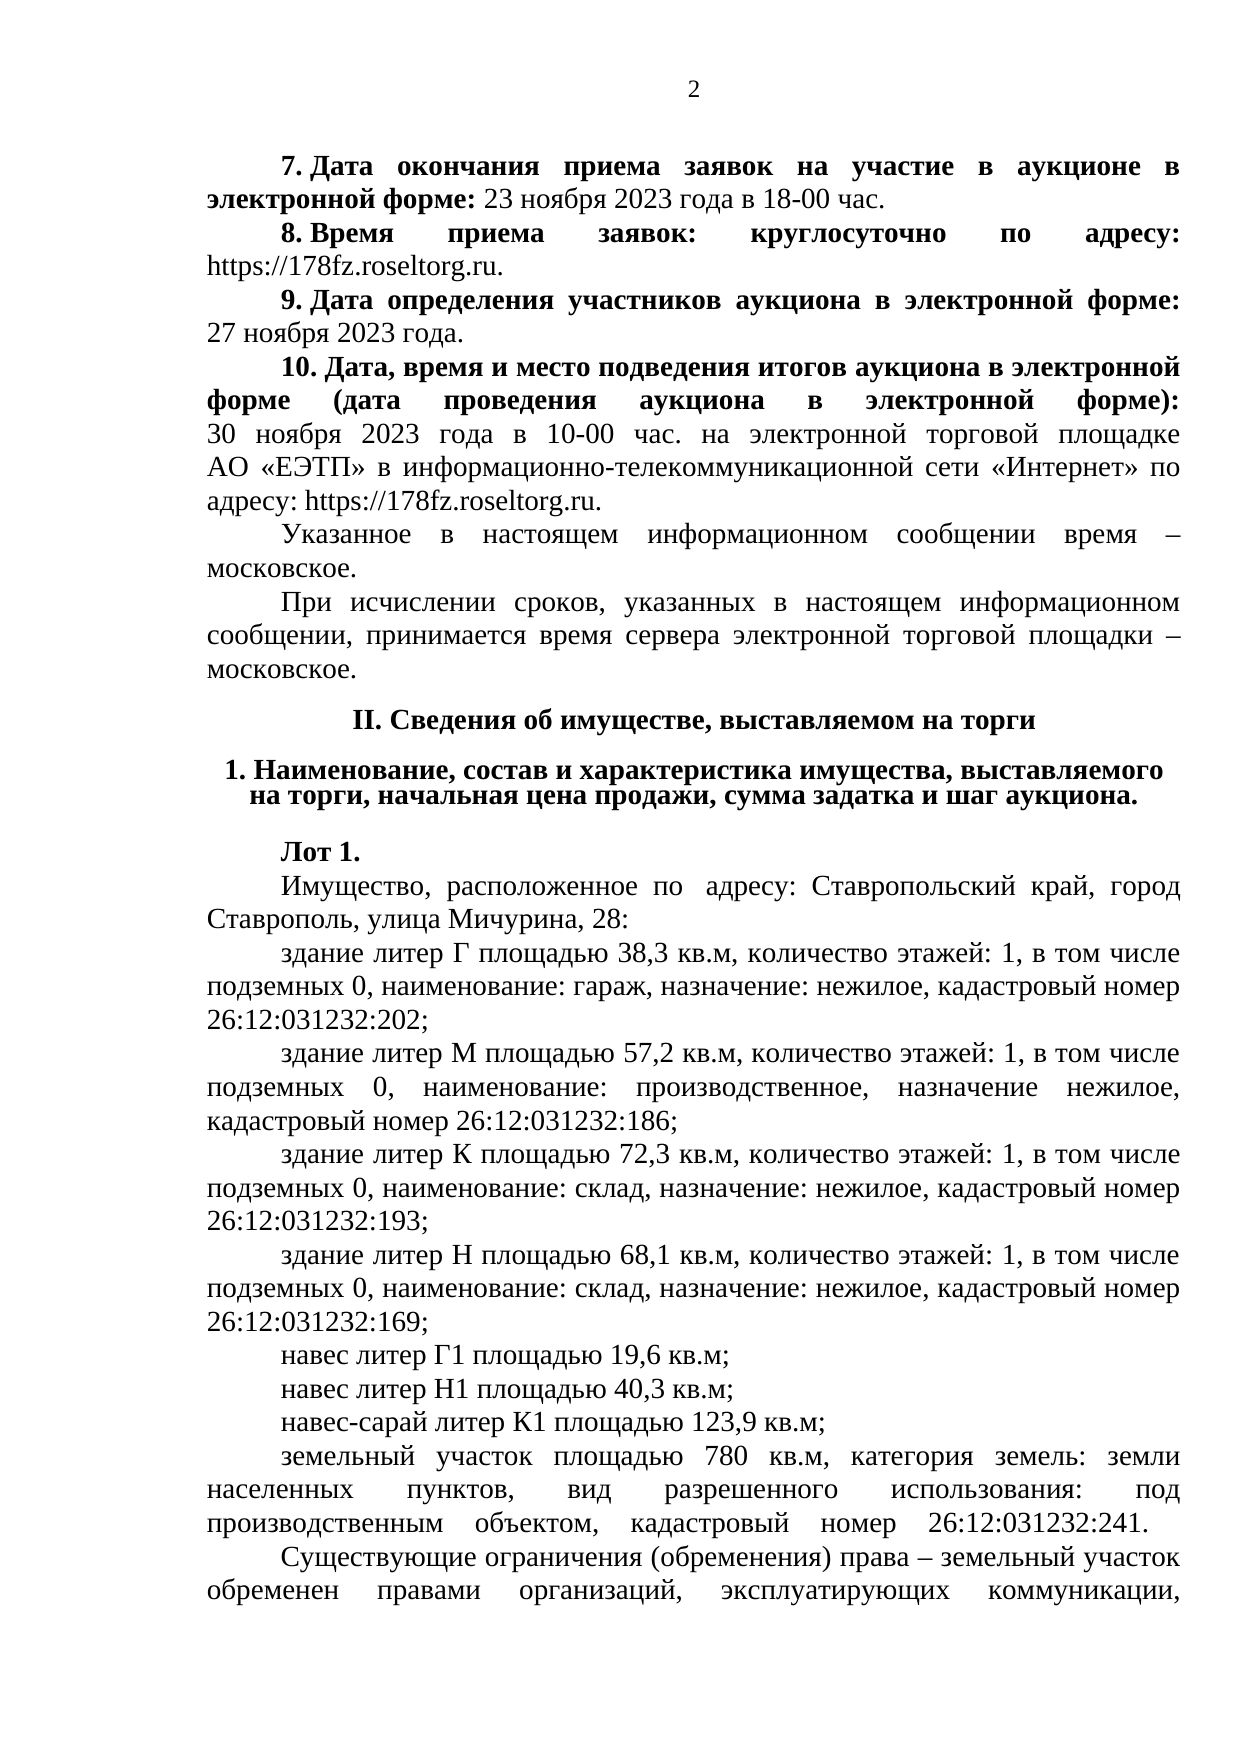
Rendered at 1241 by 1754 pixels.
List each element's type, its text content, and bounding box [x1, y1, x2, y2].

text 1. Наименование, состав и характеристика имущества, выставляемого на торги, начальная цена продажи, сумма задатка и шаг аукциона. [207, 759, 1181, 809]
text II. Сведения об имуществе, выставляемом на торги [207, 709, 1181, 734]
text здание литер М площадью 57,2 кв.м, количество этажей: 1, в том числе подземных 0, наименование: производственное, назначение нежилое, кадастровый номер 26:12:031232:186; [207, 1036, 1181, 1136]
text здание литер Н площадью 68,1 кв.м, количество этажей: 1, в том числе подземных 0, наименование: склад, назначение: нежилое, кадастровый номер 26:12:031232:169; [207, 1237, 1181, 1337]
text 10. Дата, время и место подведения итогов аукциона в электронной форме (дата проведения аукциона в электронной форме): 30 ноября 2023 года в 10-00 час. на электронной торговой площадке АО «ЕЭТП» в информационно-телекоммуникационной сети «Интернет» по адресу: https://178fz.roseltorg.ru. [207, 349, 1181, 517]
text здание литер Г площадью 38,3 кв.м, количество этажей: 1, в том числе подземных 0, наименование: гараж, назначение: нежилое, кадастровый номер 26:12:031232:202; [207, 935, 1181, 1036]
text здание литер К площадью 72,3 кв.м, количество этажей: 1, в том числе подземных 0, наименование: склад, назначение: нежилое, кадастровый номер 26:12:031232:193; [207, 1136, 1181, 1237]
text Лот 1. [207, 834, 1181, 868]
text 9. Дата определения участников аукциона в электронной форме: 27 ноября 2023 года. [207, 282, 1181, 349]
text навес-сарай литер К1 площадью 123,9 кв.м; [207, 1404, 1181, 1438]
text Имущество, расположенное по адресу: Ставропольский край, город Ставрополь, улица Мичурина, 28: [207, 868, 1181, 935]
text навес литер Н1 площадью 40,3 кв.м; [207, 1371, 1181, 1404]
text Указанное в настоящем информационном сообщении время – московское. [207, 517, 1181, 584]
text навес литер Г1 площадью 19,6 кв.м; [207, 1337, 1181, 1371]
text 8. Время приема заявок: круглосуточно по адресу: https://178fz.roseltorg.ru. [207, 215, 1181, 282]
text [207, 1438, 1181, 1606]
text 7. Дата окончания приема заявок на участие в аукционе в электронной форме: 23 ноября 2023 года в 18-00 час. [207, 148, 1181, 215]
text При исчислении сроков, указанных в настоящем информационном сообщении, принимается время сервера электронной торговой площадки – московское. [207, 584, 1181, 684]
